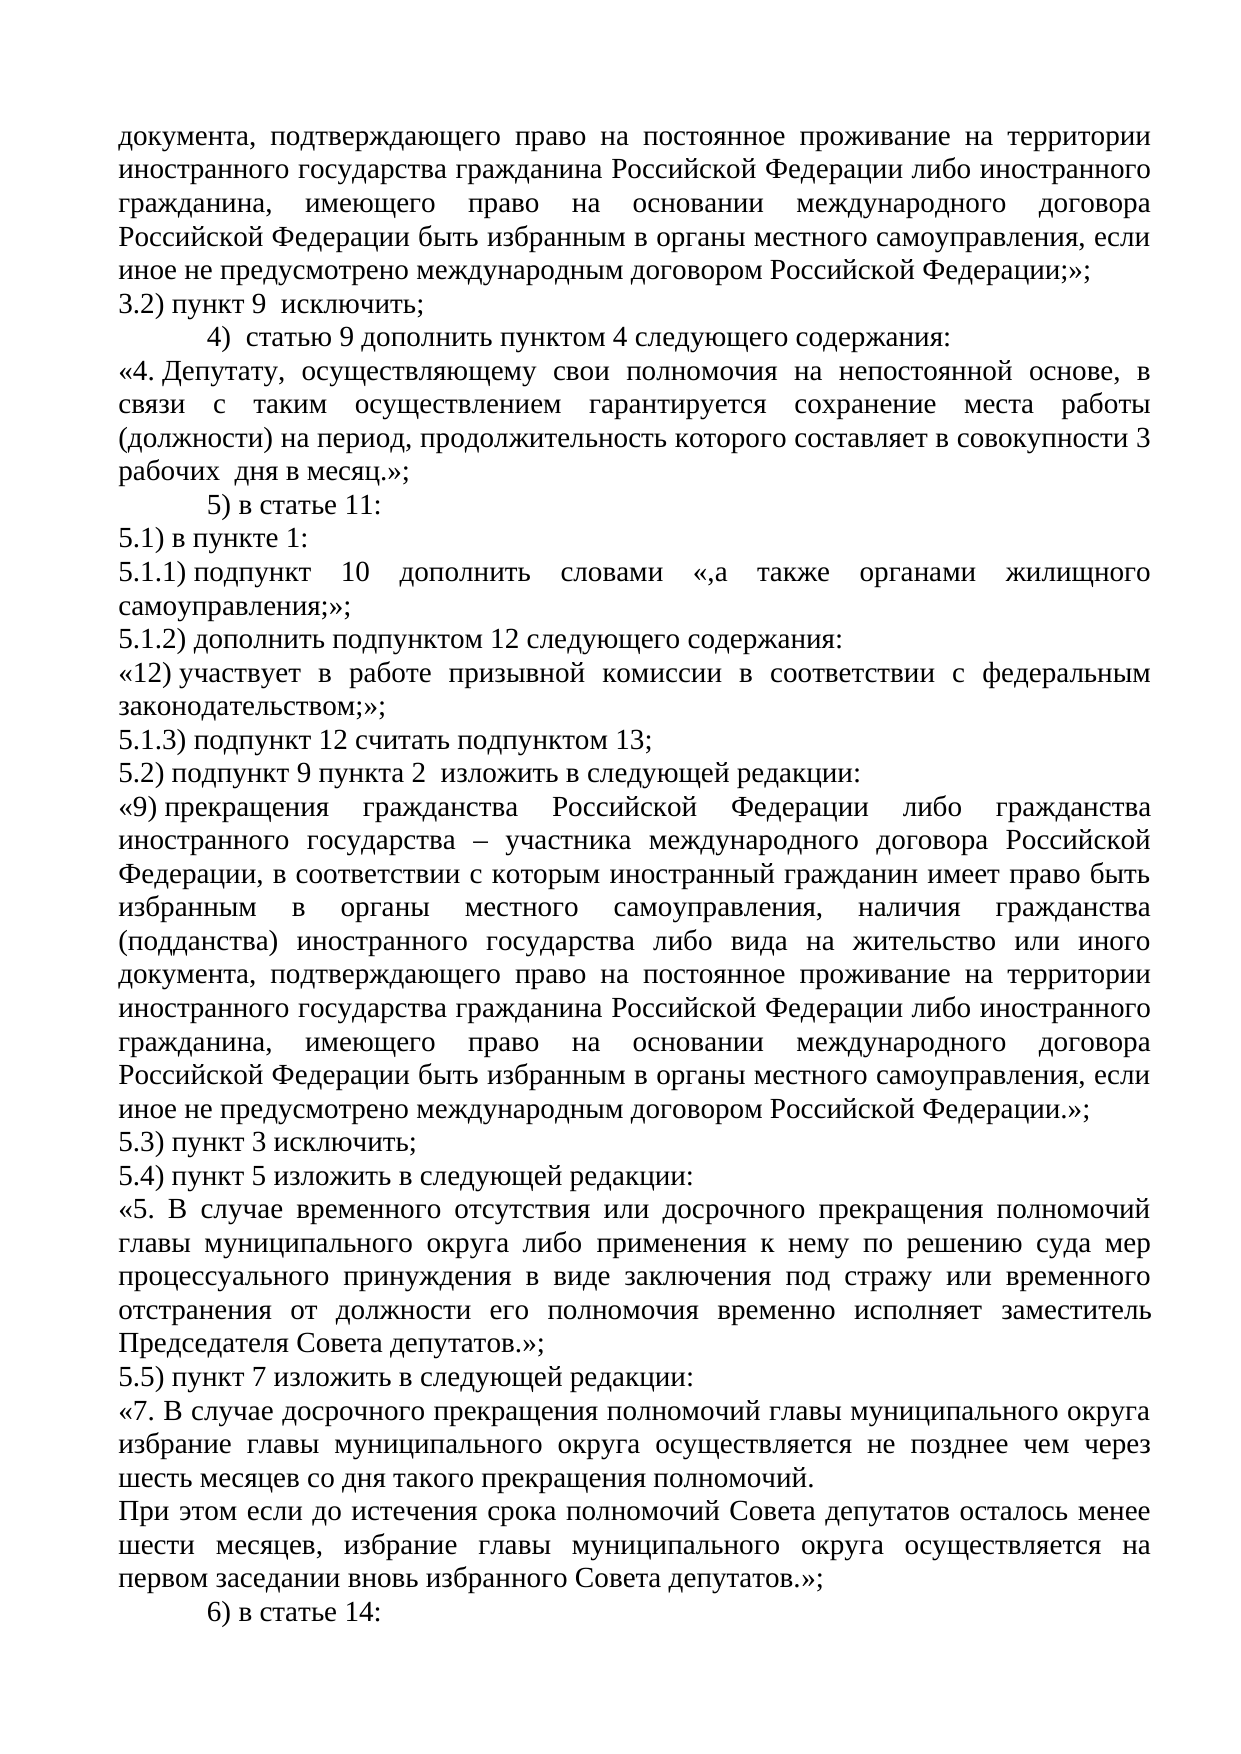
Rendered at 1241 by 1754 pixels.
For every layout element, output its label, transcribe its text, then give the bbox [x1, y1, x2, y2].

text «4. Депутату, осуществляющему свои полномочия на непостоянной основе, в связи с таким осуществлением гарантируется сохранение места работы (должности) на период, продолжительность которого составляет в совокупности 3 рабочих дня в месяц.»; [118, 353, 1152, 487]
text 5.1) в пункте 1: [118, 521, 1152, 554]
text 5.1.3) подпункт 12 считать подпунктом 13; [118, 722, 1152, 755]
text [118, 118, 1152, 286]
text 5.3) пункт 3 исключить; [118, 1124, 1152, 1158]
text 5.4) пункт 5 изложить в следующей редакции: [118, 1158, 1152, 1191]
text 4) статью 9 дополнить пунктом 4 следующего содержания: [118, 319, 1152, 353]
text «7. В случае досрочного прекращения полномочий главы муниципального округа избрание главы муниципального округа осуществляется не позднее чем через шесть месяцев со дня такого прекращения полномочий. [118, 1393, 1152, 1493]
text 5.2) подпункт 9 пункта 2 изложить в следующей редакции: [118, 755, 1152, 789]
text «12) участвует в работе призывной комиссии в соответствии с федеральным законодательством;»; [118, 655, 1152, 722]
text 3.2) пункт 9 исключить; [118, 286, 1152, 319]
text 5.1.1) подпункт 10 дополнить словами «,а также органами жилищного самоуправления;»; [118, 554, 1152, 621]
text 5) в статье 11: [118, 487, 1152, 521]
text 5.1.2) дополнить подпунктом 12 следующего содержания: [118, 621, 1152, 655]
text 6) в статье 14: [118, 1594, 1152, 1627]
text «5. В случае временного отсутствия или досрочного прекращения полномочий главы муниципального округа либо применения к нему по решению суда мер процессуального принуждения в виде заключения под стражу или временного отстранения от должности его полномочия временно исполняет заместитель Председателя Совета депутатов.»; [118, 1191, 1152, 1359]
text «9) прекращения гражданства Российской Федерации либо гражданства иностранного государства – участника международного договора Российской Федерации, в соответствии с которым иностранный гражданин имеет право быть избранным в органы местного самоуправления, наличия гражданства (подданства) иностранного государства либо вида на жительство или иного документа, подтверждающего право на постоянное проживание на территории иностранного государства гражданина Российской Федерации либо иностранного гражданина, имеющего право на основании международного договора Российской Федерации быть избранным в органы местного самоуправления, если иное не предусмотрено международным договором Российской Федерации.»; [118, 789, 1152, 1124]
text 5.5) пункт 7 изложить в следующей редакции: [118, 1359, 1152, 1393]
text При этом если до истечения срока полномочий Совета депутатов осталось менее шести месяцев, избрание главы муниципального округа осуществляется на первом заседании вновь избранного Совета депутатов.»; [118, 1493, 1152, 1594]
